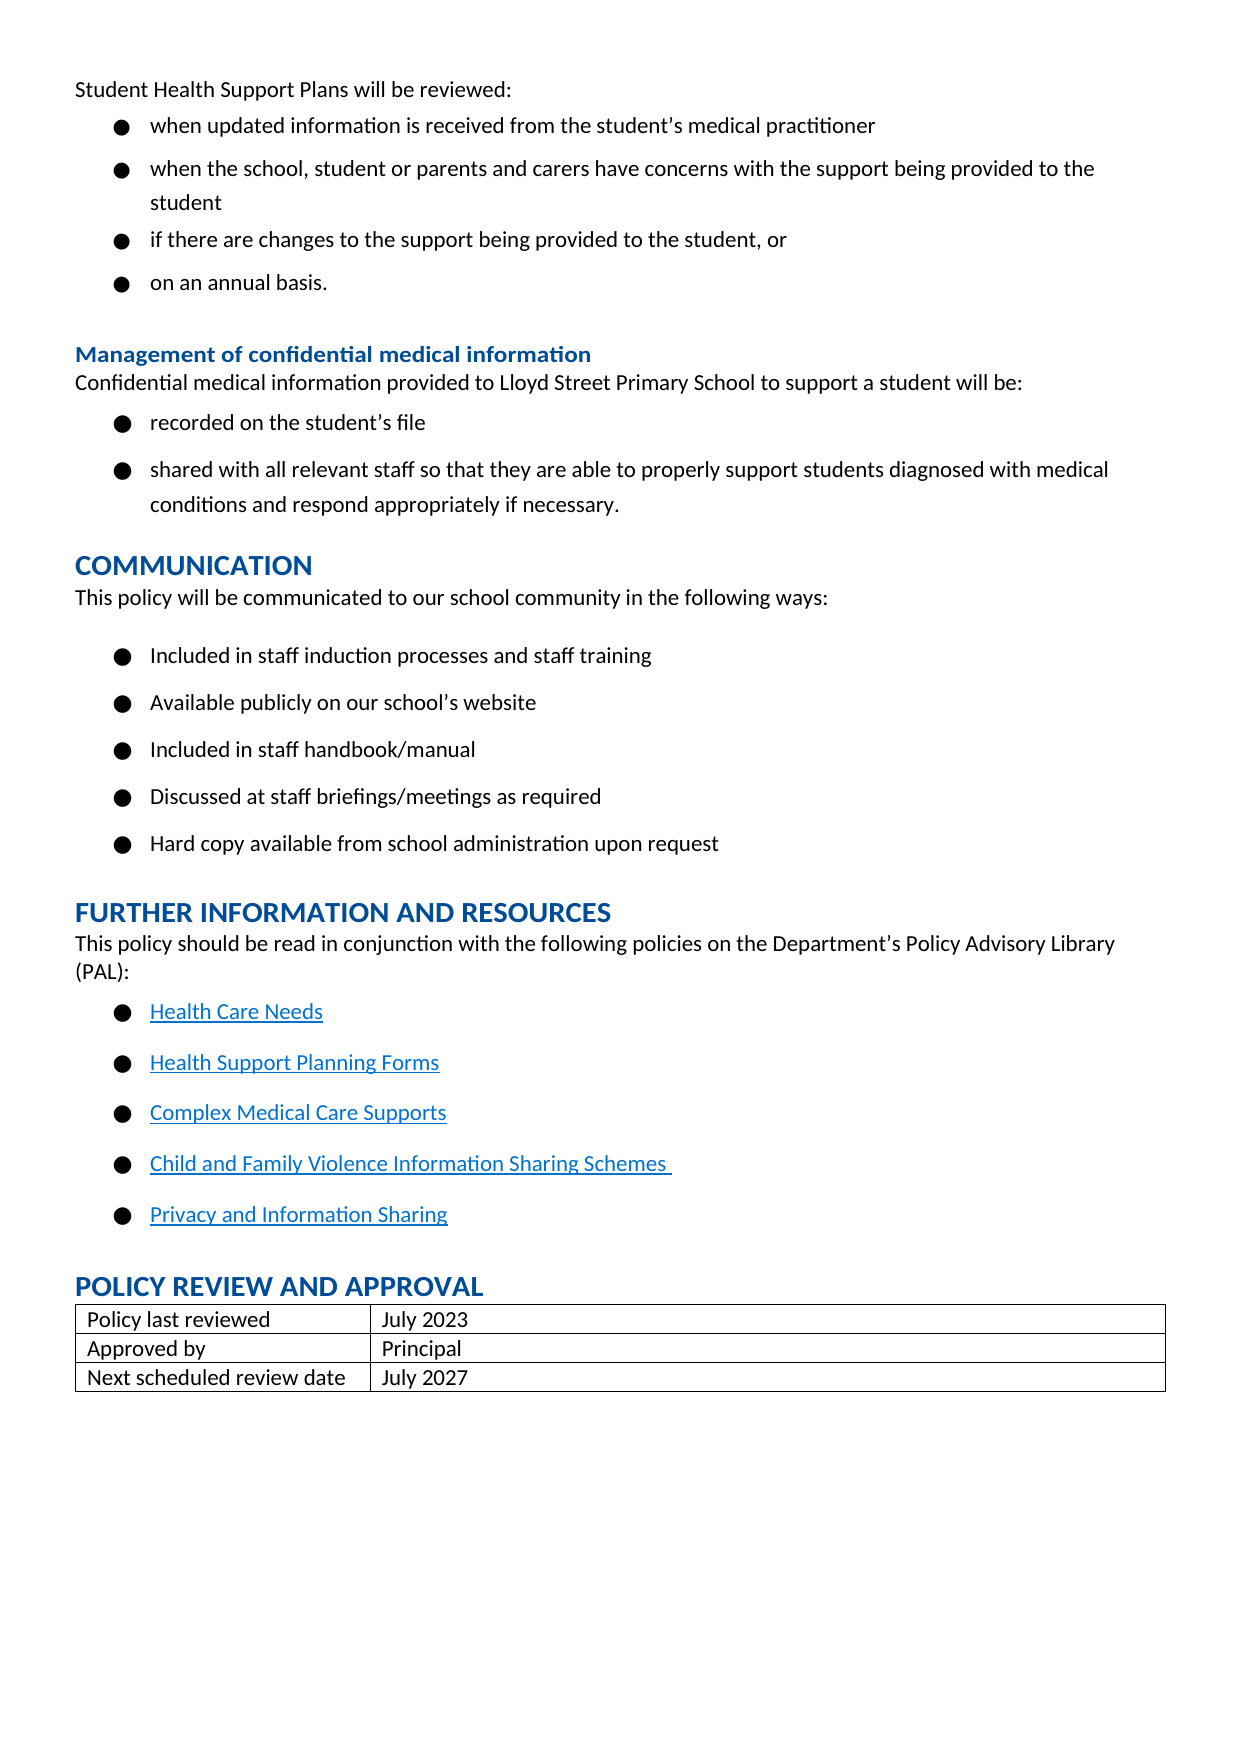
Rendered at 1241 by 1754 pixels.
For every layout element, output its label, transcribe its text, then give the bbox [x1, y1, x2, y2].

list Health Support Planning Forms [112, 1036, 1165, 1083]
list Discussed at staff briefings/meetings as required [112, 771, 1165, 818]
text Confidential medical information provided to Lloyd Street Primary School to support a student will be: [75, 368, 1165, 396]
list Available publicly on our school’s website [112, 677, 1165, 724]
list Included in staff induction processes and staff training [112, 630, 1165, 677]
table_cell Next scheduled review date [76, 1363, 370, 1391]
subtitle FURTHER INFORMATION and resources [75, 894, 1165, 929]
list Complex Medical Care Supports [112, 1087, 1165, 1134]
table_header July 2023 [371, 1305, 1165, 1333]
list Health Care Needs [112, 985, 1165, 1032]
list if there are changes to the support being provided to the student, or [112, 216, 1165, 259]
list recorded on the student’s file [112, 396, 1165, 443]
list Included in staff handbook/manual [112, 724, 1165, 771]
list when updated information is received from the student’s medical practitioner [112, 103, 1165, 146]
list shared with all relevant staff so that they are able to properly support students diagnosed with medical conditions and respond appropriately if necessary. [112, 443, 1165, 518]
list Child and Family Violence Information Sharing Schemes [112, 1137, 1165, 1184]
list Hard copy available from school administration upon request [112, 818, 1165, 864]
text This policy should be read in conjunction with the following policies on the Department’s Policy Advisory Library (PAL): [75, 929, 1165, 985]
list Privacy and Information Sharing [112, 1188, 1165, 1235]
table_cell July 2027 [371, 1363, 1165, 1391]
table_cell Principal [371, 1334, 1165, 1362]
table_header Policy last reviewed [76, 1305, 370, 1333]
subtitle Policy REVIEW and Approval [75, 1268, 1165, 1304]
subtitle Management of confidential medical information [75, 340, 1165, 368]
subtitle COMMUNICATION [75, 547, 1165, 583]
text This policy will be communicated to our school community in the following ways: [75, 583, 1165, 611]
table_cell Approved by [76, 1334, 370, 1362]
list when the school, student or parents and carers have concerns with the support being provided to the student [112, 146, 1165, 216]
text Student Health Support Plans will be reviewed: [75, 75, 1165, 103]
list on an annual basis. [112, 259, 1165, 302]
